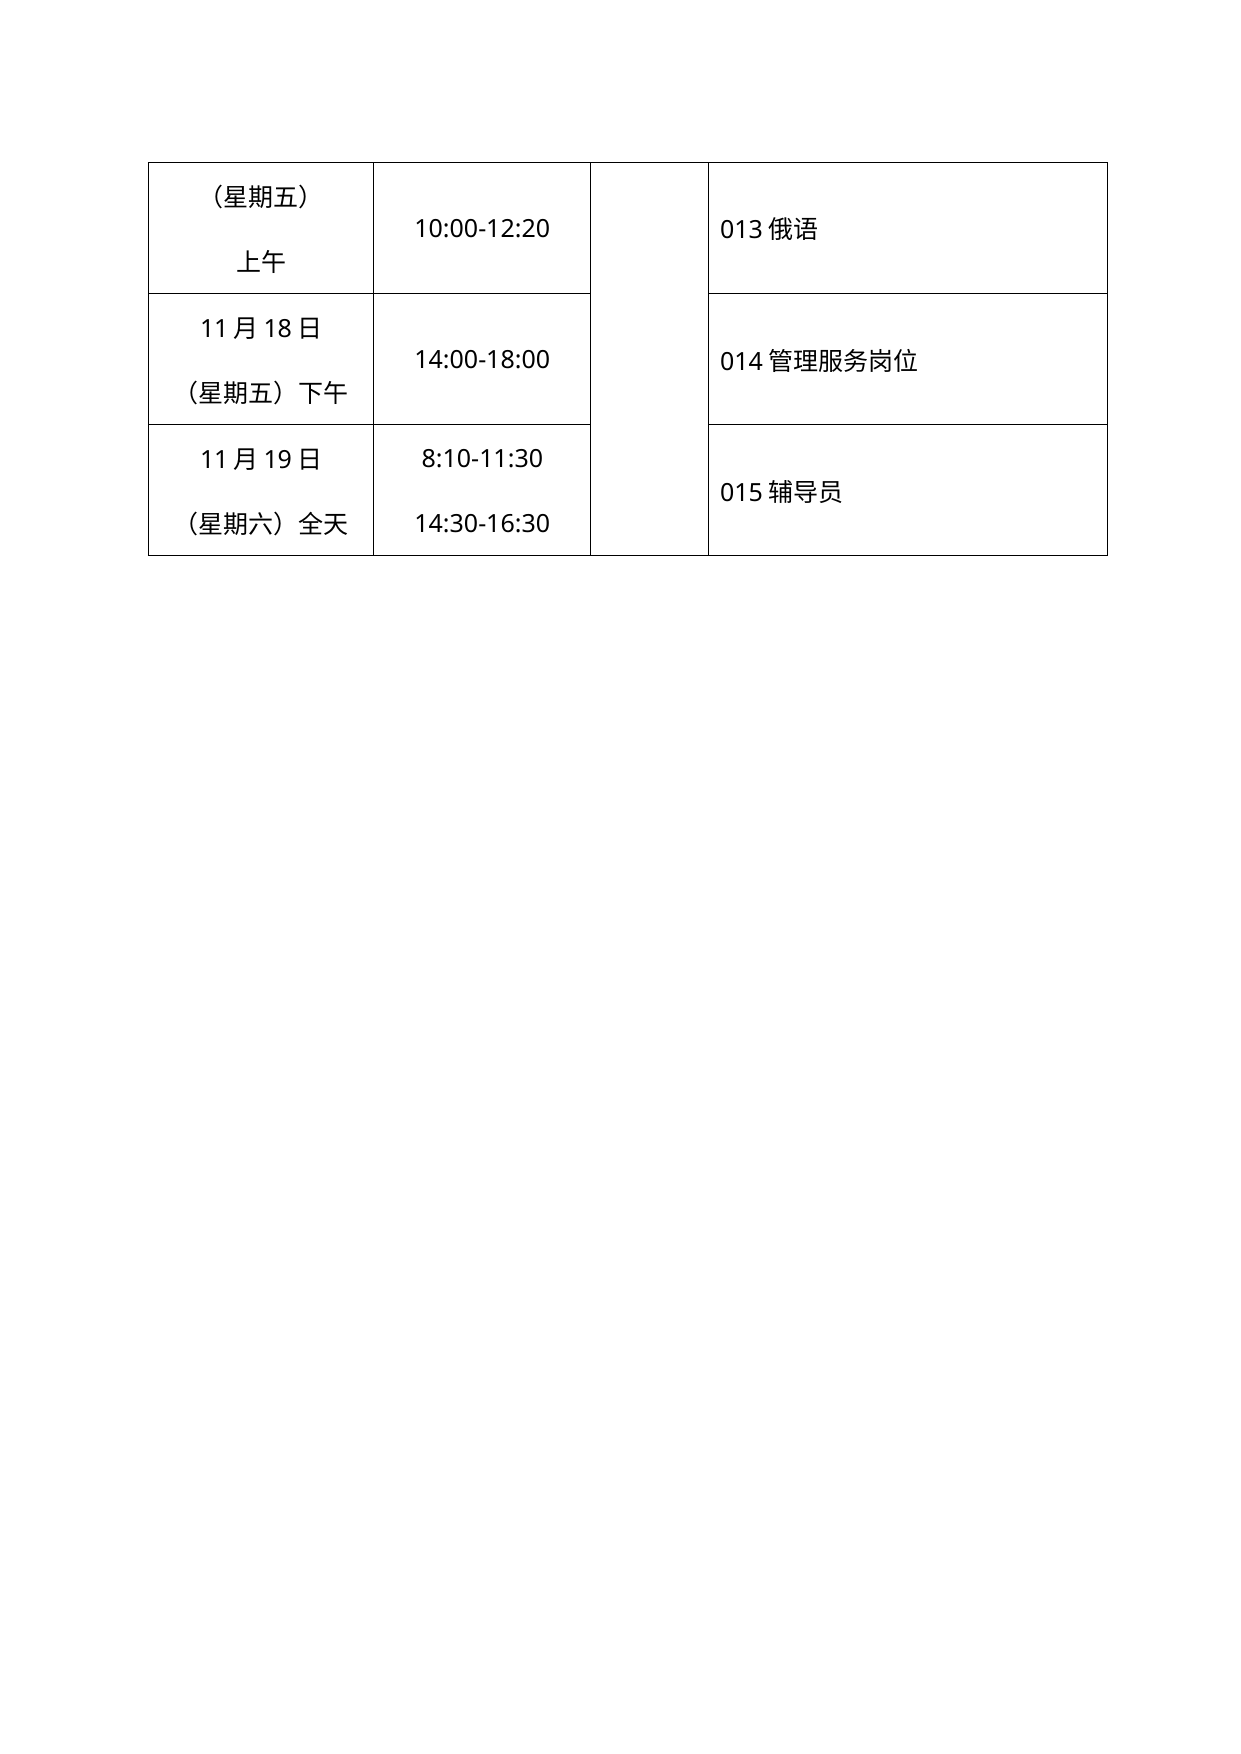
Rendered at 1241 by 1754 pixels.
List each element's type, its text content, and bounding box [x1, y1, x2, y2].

table_cell 013俄语 [709, 163, 1107, 293]
table_cell 11月18日 （星期五） 上午 [149, 163, 373, 293]
table_cell 11月19日 （星期六）全天 [149, 425, 373, 555]
table_cell 11月18日 （星期五）下午 [149, 294, 373, 424]
table_cell 14:00-18:00 [374, 294, 590, 424]
table_cell 014管理服务岗位 [709, 294, 1107, 424]
table_cell 10:00-12:20 [374, 163, 590, 293]
table_cell 015辅导员 [709, 425, 1107, 555]
table_cell 8:10-11:30 14:30-16:30 [374, 425, 590, 555]
